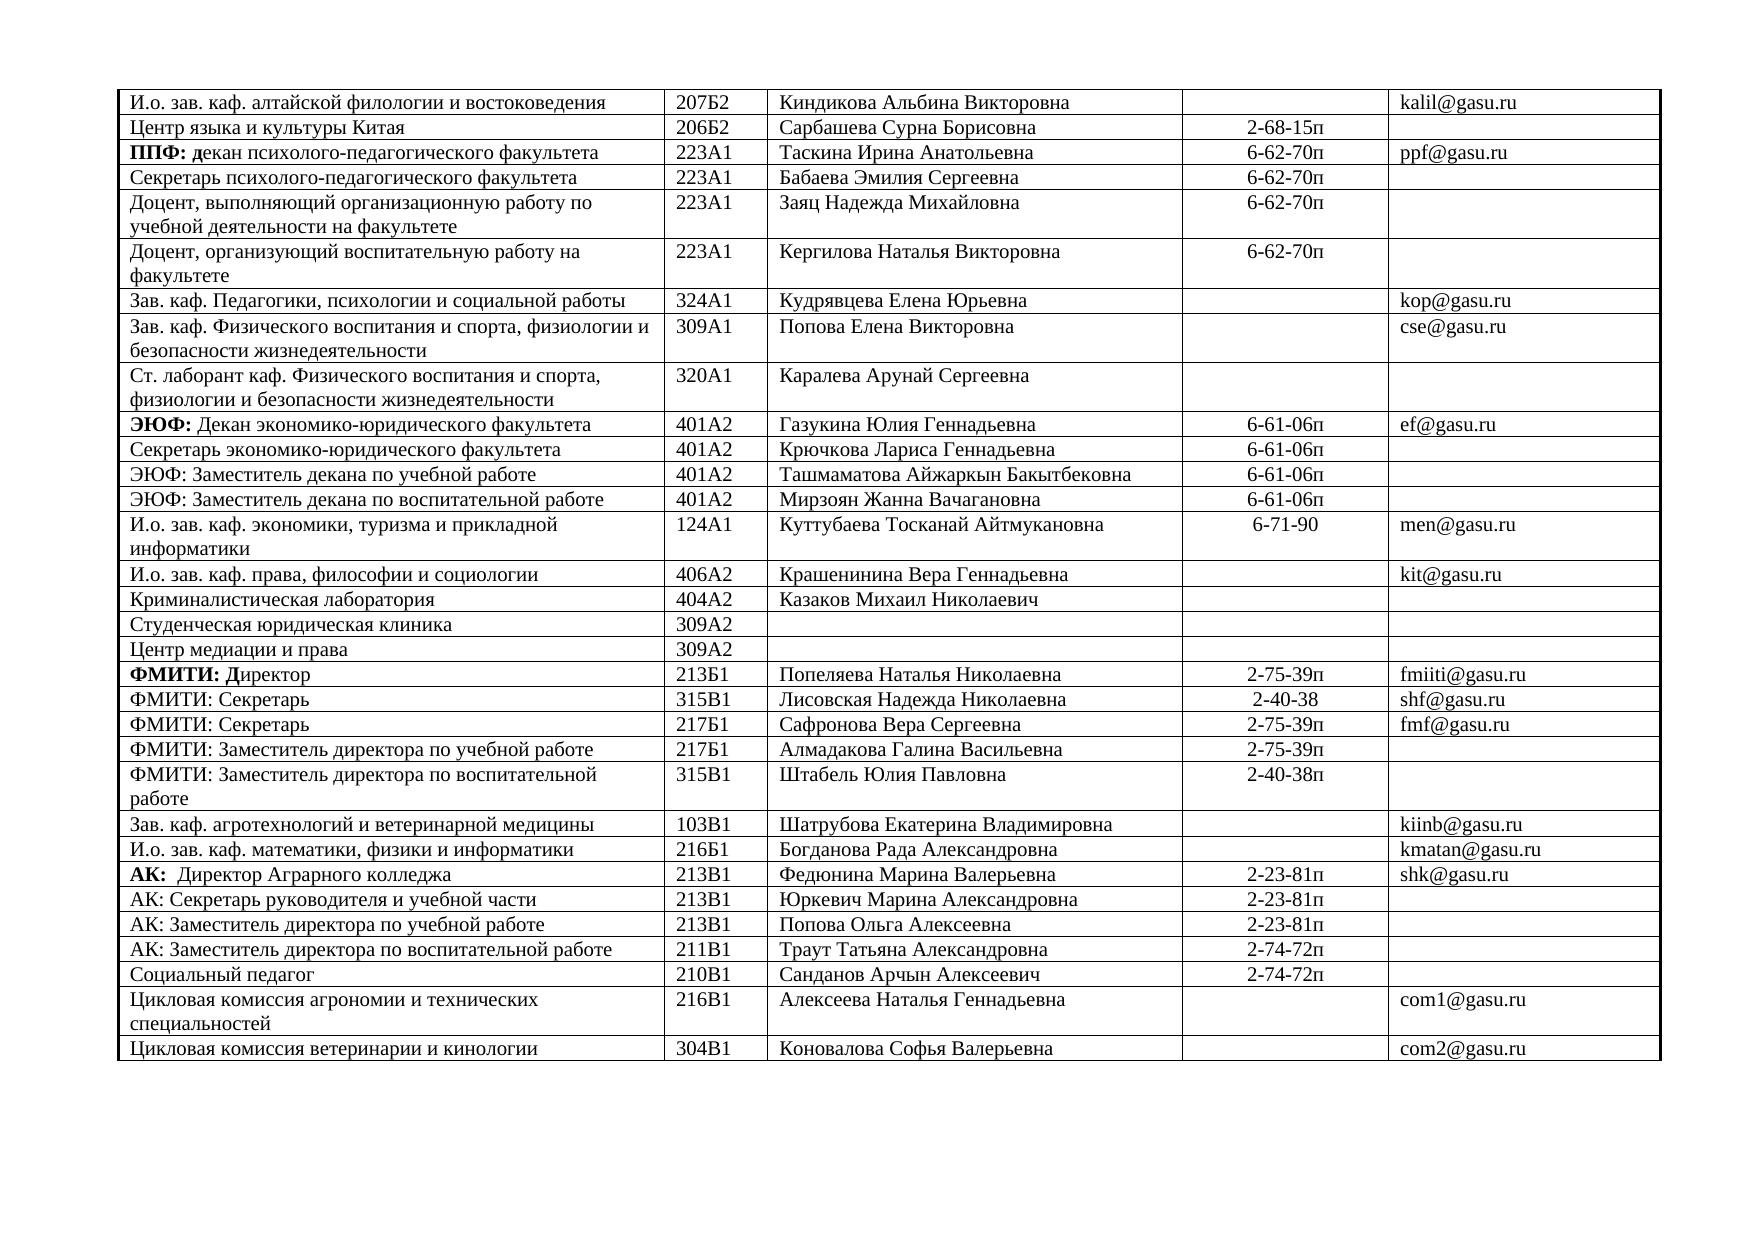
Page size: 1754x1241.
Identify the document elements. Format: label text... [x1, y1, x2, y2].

table_cell [1389, 239, 1659, 287]
table_cell ЭЮФ: Заместитель декана по воспитательной работе [120, 487, 664, 511]
table_cell [1389, 487, 1659, 511]
table_cell 2-40-38п [1183, 762, 1388, 810]
table_cell [1183, 637, 1388, 661]
table_cell [1389, 165, 1659, 189]
table_cell [1389, 612, 1659, 636]
table_cell 404А2 [665, 587, 767, 611]
table_cell Лисовская Надежда Николаевна [768, 687, 1182, 711]
table_cell 6-61-06п [1183, 412, 1388, 436]
table_cell 223А1 [665, 190, 767, 238]
table_cell 315В1 [665, 762, 767, 810]
table_cell 2-23-81п [1183, 862, 1388, 886]
table_cell [1389, 190, 1659, 238]
table_cell kmatan@gasu.ru [1389, 837, 1659, 861]
table_cell И.о. зав. каф. математики, физики и информатики [120, 837, 664, 861]
table_cell 213В1 [665, 862, 767, 886]
table_cell ФМИТИ: Заместитель директора по учебной работе [120, 737, 664, 761]
table_cell 210В1 [665, 962, 767, 986]
table_cell [768, 612, 1182, 636]
table_cell [1183, 587, 1388, 611]
table_cell ЭЮФ: Декан экономико-юридического факультета [120, 412, 664, 436]
table_cell [1183, 561, 1388, 586]
table_cell com1@gasu.ru [1389, 987, 1659, 1035]
table_cell ppf@gasu.ru [1389, 140, 1659, 164]
table_cell 223А1 [665, 140, 767, 164]
table_cell Юркевич Марина Александровна [768, 887, 1182, 911]
table_cell 2-75-39п [1183, 712, 1388, 736]
table_cell Зав. каф. агротехнологий и ветеринарной медицины [120, 811, 664, 836]
table_cell 207Б2 [665, 90, 767, 114]
table_cell shk@gasu.ru [1389, 862, 1659, 886]
table_cell Заяц Надежда Михайловна [768, 190, 1182, 238]
table_cell Кергилова Наталья Викторовна [768, 239, 1182, 287]
table_cell [1183, 987, 1388, 1035]
table_cell fmf@gasu.ru [1389, 712, 1659, 736]
table_cell Попеляева Наталья Николаевна [768, 662, 1182, 686]
table_cell ФМИТИ: Заместитель директора по воспитательной работе [120, 762, 664, 810]
table_cell Богданова Рада Александровна [768, 837, 1182, 861]
table_cell 6-61-06п [1183, 462, 1388, 486]
table_cell Зав. каф. Педагогики, психологии и социальной работы [120, 289, 664, 312]
table_cell Центр медиации и права [120, 637, 664, 661]
table_cell Крашенинина Вера Геннадьевна [768, 561, 1182, 586]
table_cell Штабель Юлия Павловна [768, 762, 1182, 810]
table_cell 309А2 [665, 612, 767, 636]
table_cell ФМИТИ: Секретарь [120, 712, 664, 736]
table_cell 216Б1 [665, 837, 767, 861]
table_cell men@gasu.ru [1389, 512, 1659, 560]
table_cell Криминалистическая лаборатория [120, 587, 664, 611]
table_cell 6-71-90 [1183, 512, 1388, 560]
table_cell 103В1 [665, 811, 767, 836]
table_cell [1389, 912, 1659, 936]
table_cell Цикловая комиссия ветеринарии и кинологии [120, 1036, 664, 1060]
table_cell 6-61-06п [1183, 487, 1388, 511]
table_cell 401А2 [665, 437, 767, 461]
table_cell 206Б2 [665, 115, 767, 139]
table_cell Попова Ольга Алексеевна [768, 912, 1182, 936]
table_cell 304В1 [665, 1036, 767, 1060]
table_cell Зав. каф. Физического воспитания и спорта, физиологии и безопасности жизнедеятельности [120, 314, 664, 362]
table_cell 2-74-72п [1183, 962, 1388, 986]
table_cell [1183, 837, 1388, 861]
table_cell АК: Заместитель директора по учебной работе [120, 912, 664, 936]
table_cell 216В1 [665, 987, 767, 1035]
table_cell 217Б1 [665, 712, 767, 736]
table_cell 2-74-72п [1183, 937, 1388, 961]
table_cell Ташмаматова Айжаркын Бакытбековна [768, 462, 1182, 486]
table_cell Казаков Михаил Николаевич [768, 587, 1182, 611]
table_cell [1389, 115, 1659, 139]
table_cell 401А2 [665, 462, 767, 486]
table_cell 309А1 [665, 314, 767, 362]
table_cell ЭЮФ: Заместитель декана по учебной работе [120, 462, 664, 486]
table_cell ФМИТИ: Секретарь [120, 687, 664, 711]
table_cell 213В1 [665, 887, 767, 911]
table_cell Доцент, организующий воспитательную работу на факультете [120, 239, 664, 287]
table_cell Газукина Юлия Геннадьевна [768, 412, 1182, 436]
table_cell 2-23-81п [1183, 887, 1388, 911]
table_cell Федюнина Марина Валерьевна [768, 862, 1182, 886]
table_cell [1389, 962, 1659, 986]
table_cell com2@gasu.ru [1389, 1036, 1659, 1060]
table_cell И.о. зав. каф. экономики, туризма и прикладной информатики [120, 512, 664, 560]
table_cell 213Б1 [665, 662, 767, 686]
table_cell [1183, 289, 1388, 312]
table_cell [1389, 887, 1659, 911]
table_cell [1389, 737, 1659, 761]
table_cell Алмадакова Галина Васильевна [768, 737, 1182, 761]
table_cell Таскина Ирина Анатольевна [768, 140, 1182, 164]
table_cell 223А1 [665, 165, 767, 189]
table_cell 320А1 [665, 363, 767, 411]
table_cell 406А2 [665, 561, 767, 586]
table_cell 2-75-39п [1183, 662, 1388, 686]
table_cell 217Б1 [665, 737, 767, 761]
table_cell kiinb@gasu.ru [1389, 811, 1659, 836]
table_cell Сарбашева Сурна Борисовна [768, 115, 1182, 139]
table_cell Мирзоян Жанна Вачагановна [768, 487, 1182, 511]
table_cell kalil@gasu.ru [1389, 90, 1659, 114]
table_cell Кудрявцева Елена Юрьевна [768, 289, 1182, 312]
table_cell [1389, 437, 1659, 461]
table_cell ef@gasu.ru [1389, 412, 1659, 436]
table_cell АК: Директор Аграрного колледжа [120, 862, 664, 886]
table_cell [1183, 363, 1388, 411]
table_cell Куттубаева Тосканай Айтмукановна [768, 512, 1182, 560]
table_cell 6-62-70п [1183, 239, 1388, 287]
table_cell Санданов Арчын Алексеевич [768, 962, 1182, 986]
table_cell cse@gasu.ru [1389, 314, 1659, 362]
table_cell Секретарь психолого-педагогического факультета [120, 165, 664, 189]
table_cell [1389, 637, 1659, 661]
table_cell 2-23-81п [1183, 912, 1388, 936]
table_cell Секретарь экономико-юридического факультета [120, 437, 664, 461]
table_cell Сафронова Вера Сергеевна [768, 712, 1182, 736]
table_cell [768, 637, 1182, 661]
table_cell 6-61-06п [1183, 437, 1388, 461]
table_cell shf@gasu.ru [1389, 687, 1659, 711]
table_cell Социальный педагог [120, 962, 664, 986]
table_cell 6-62-70п [1183, 165, 1388, 189]
table_cell 324А1 [665, 289, 767, 312]
table_cell [1183, 811, 1388, 836]
table_cell Бабаева Эмилия Сергеевна [768, 165, 1182, 189]
table_cell Алексеева Наталья Геннадьевна [768, 987, 1182, 1035]
table_cell ППФ: декан психолого-педагогического факультета [120, 140, 664, 164]
table_cell [1183, 314, 1388, 362]
table_cell 309А2 [665, 637, 767, 661]
table_cell 2-68-15п [1183, 115, 1388, 139]
table_cell Шатрубова Екатерина Владимировна [768, 811, 1182, 836]
table_cell Ст. лаборант каф. Физического воспитания и спорта, физиологии и безопасности жизнедеятельности [120, 363, 664, 411]
table_cell И.о. зав. каф. права, философии и социологии [120, 561, 664, 586]
table_cell [1389, 762, 1659, 810]
table_cell [1183, 90, 1388, 114]
table_cell И.о. зав. каф. алтайской филологии и востоковедения [120, 90, 664, 114]
table_cell 223А1 [665, 239, 767, 287]
table_cell Киндикова Альбина Викторовна [768, 90, 1182, 114]
table_cell 315В1 [665, 687, 767, 711]
table_cell kop@gasu.ru [1389, 289, 1659, 312]
table_cell Попова Елена Викторовна [768, 314, 1182, 362]
table_cell [1183, 1036, 1388, 1060]
table_cell 2-40-38 [1183, 687, 1388, 711]
table_cell 2-75-39п [1183, 737, 1388, 761]
table_cell fmiiti@gasu.ru [1389, 662, 1659, 686]
table_cell Траут Татьяна Александровна [768, 937, 1182, 961]
table_cell [1389, 363, 1659, 411]
table_cell [1389, 587, 1659, 611]
table_cell 401А2 [665, 412, 767, 436]
table_cell Студенческая юридическая клиника [120, 612, 664, 636]
table_cell 6-62-70п [1183, 190, 1388, 238]
table_cell ФМИТИ: Директор [120, 662, 664, 686]
table_cell 211В1 [665, 937, 767, 961]
table_cell [1389, 937, 1659, 961]
table_cell [1183, 612, 1388, 636]
table_cell АК: Заместитель директора по воспитательной работе [120, 937, 664, 961]
table_cell Коновалова Софья Валерьевна [768, 1036, 1182, 1060]
table_cell АК: Секретарь руководителя и учебной части [120, 887, 664, 911]
table_cell Каралева Арунай Сергеевна [768, 363, 1182, 411]
table_cell 401А2 [665, 487, 767, 511]
table_cell 124А1 [665, 512, 767, 560]
table_cell [1389, 462, 1659, 486]
table_cell 6-62-70п [1183, 140, 1388, 164]
table_cell Крючкова Лариса Геннадьевна [768, 437, 1182, 461]
table_cell Доцент, выполняющий организационную работу по учебной деятельности на факультете [120, 190, 664, 238]
table_cell 213В1 [665, 912, 767, 936]
table_cell kit@gasu.ru [1389, 561, 1659, 586]
table_cell Цикловая комиссия агрономии и технических специальностей [120, 987, 664, 1035]
table_cell Центр языка и культуры Китая [120, 115, 664, 139]
